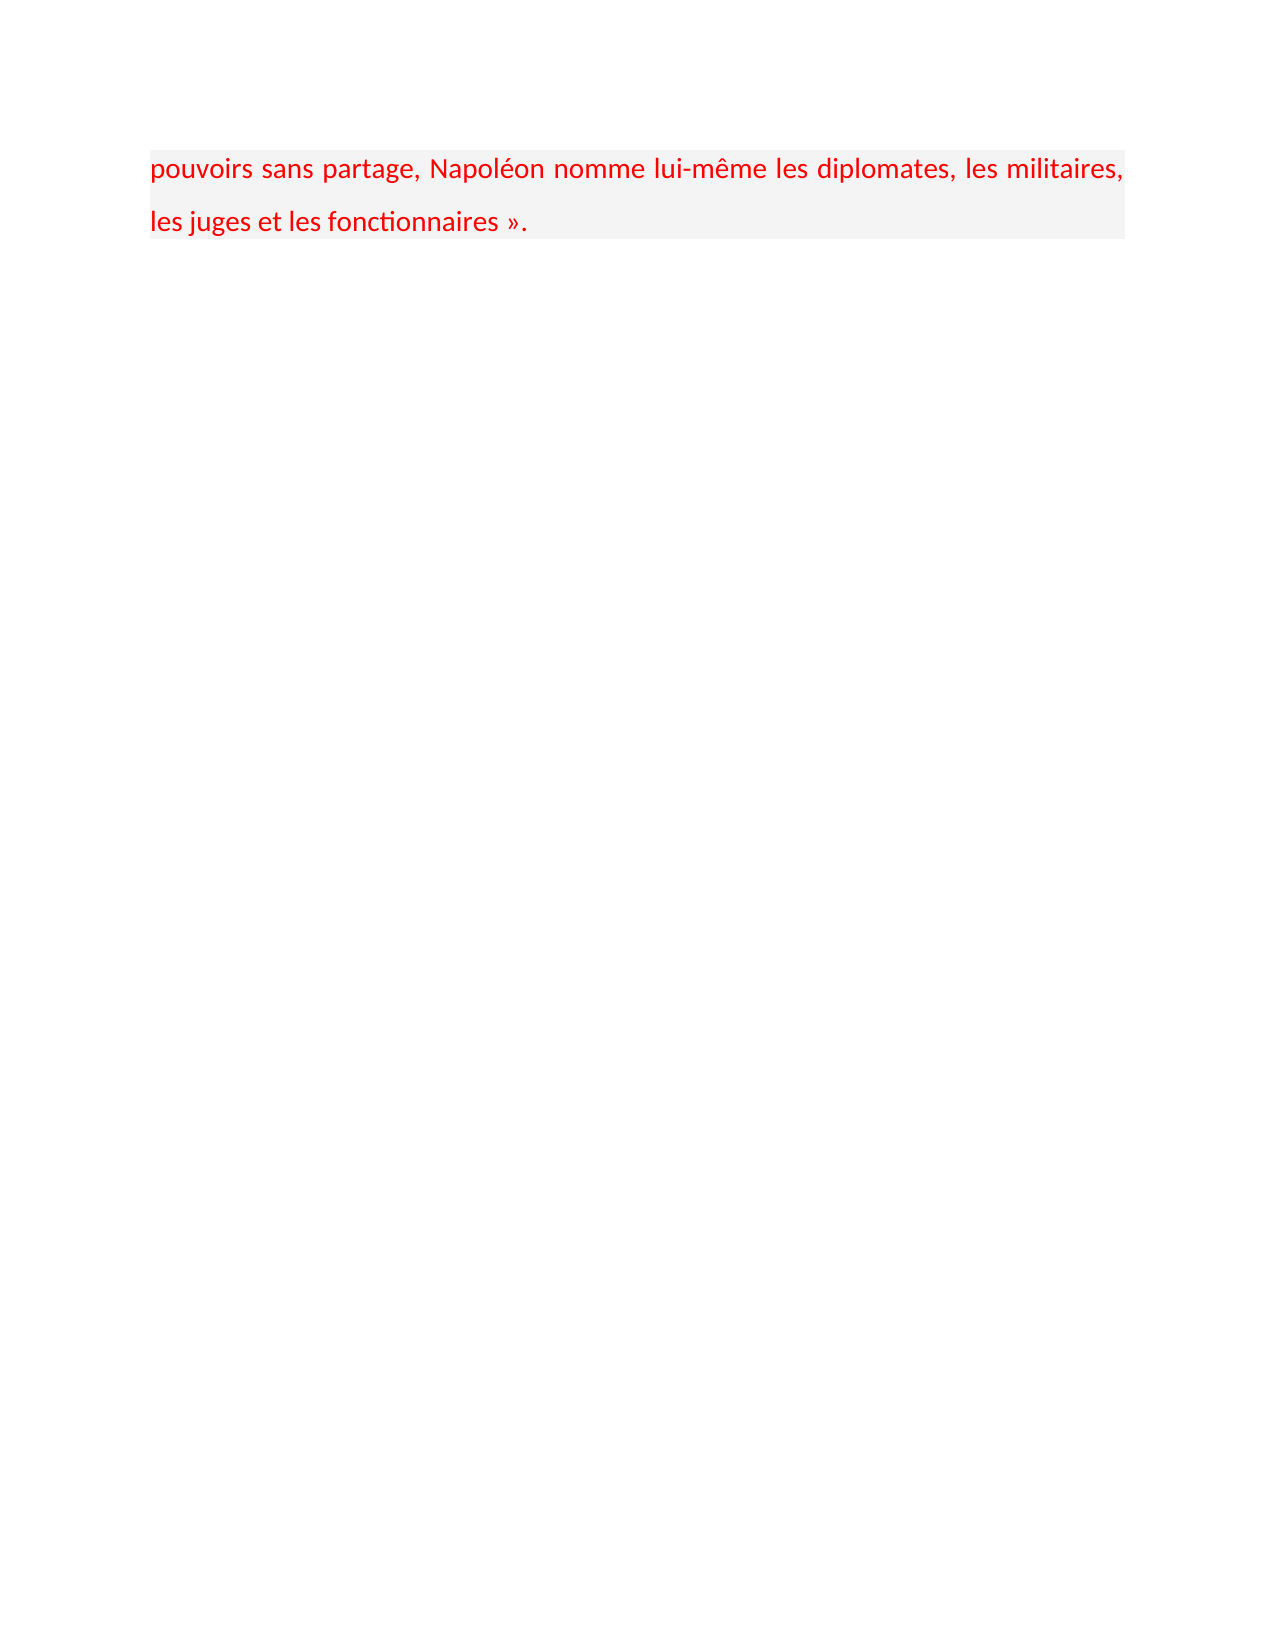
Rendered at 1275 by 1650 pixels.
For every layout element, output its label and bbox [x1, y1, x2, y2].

text [150, 150, 1125, 239]
